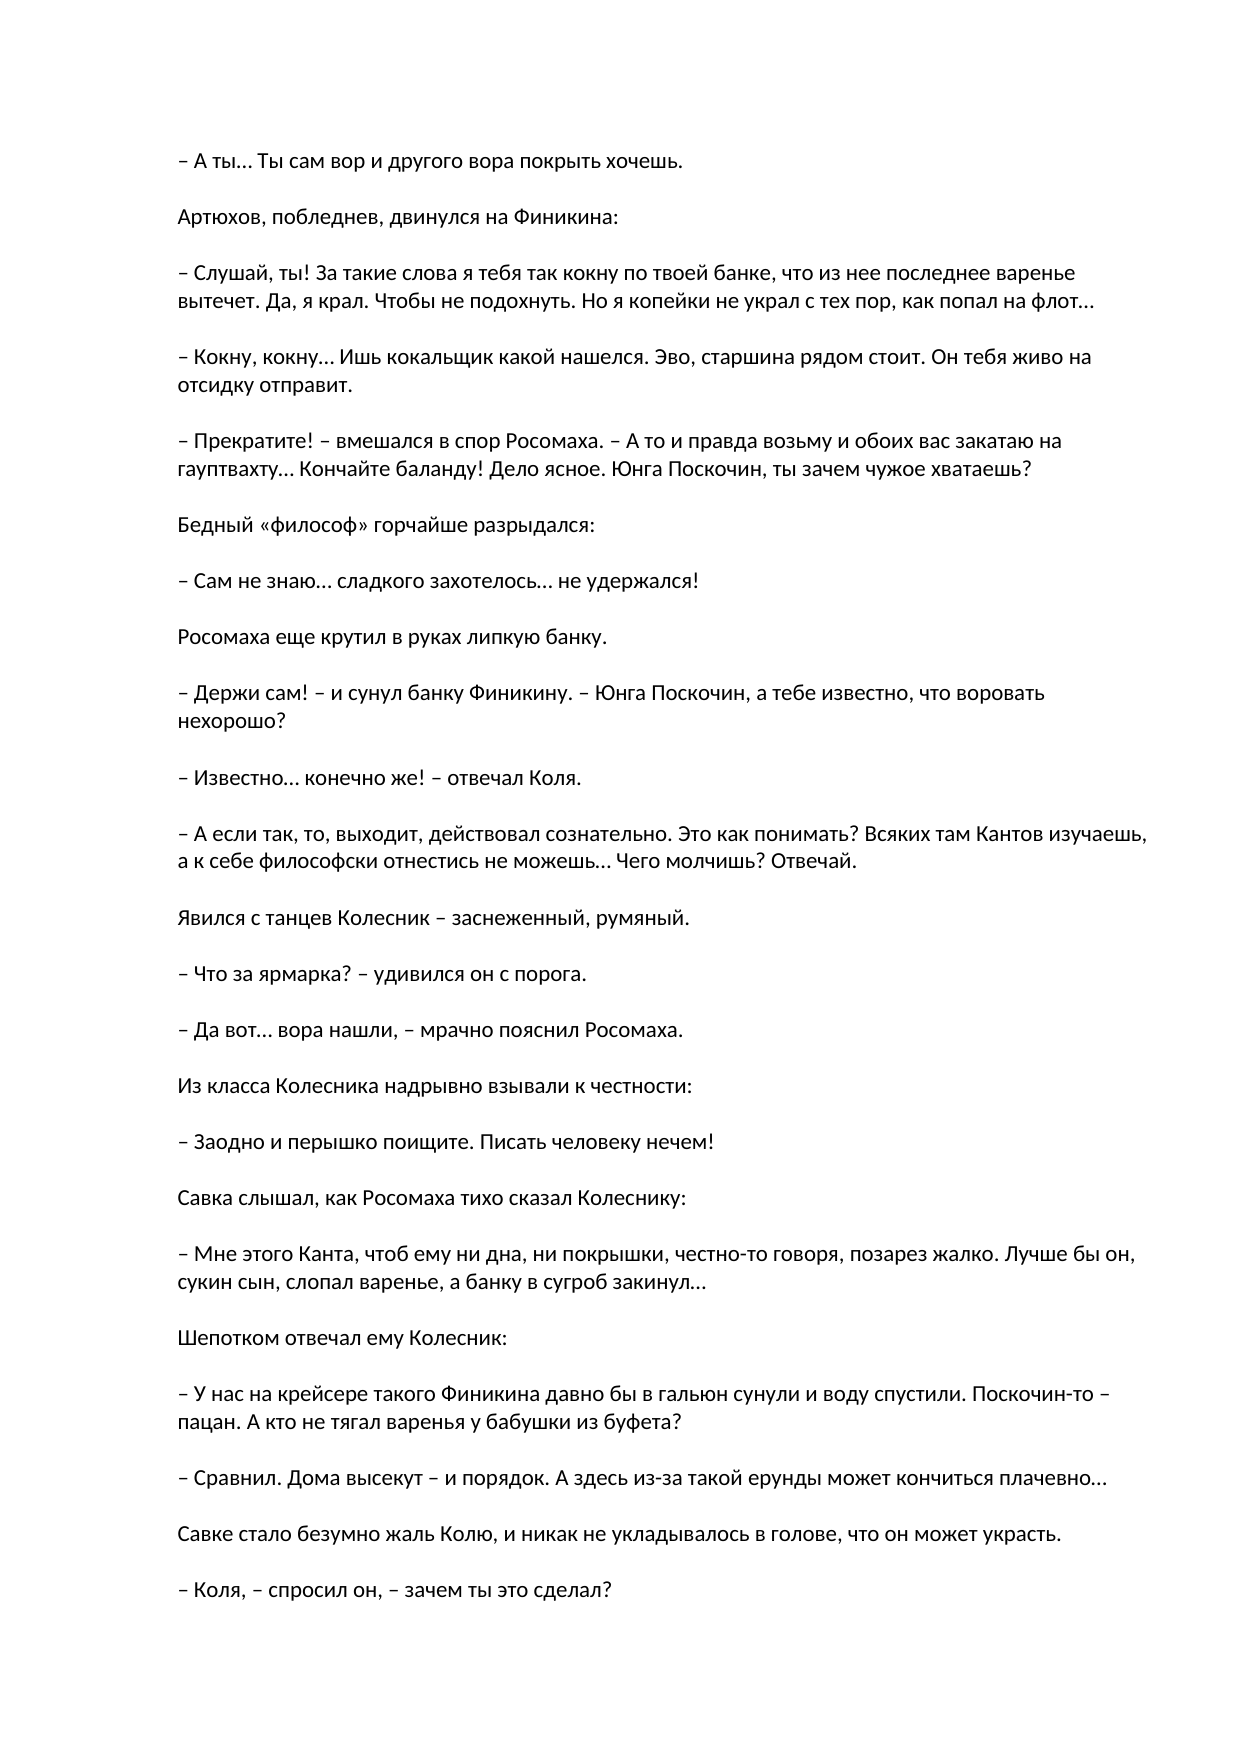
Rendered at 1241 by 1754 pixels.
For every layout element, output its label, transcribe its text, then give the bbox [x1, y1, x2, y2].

text – Прекратите! – вмешался в спор Росомаха. – А то и правда возьму и обоих вас закатаю на гауптвахту… Кончайте баланду! Дело ясное. Юнга Поскочин, ты зачем чужое хватаешь? [177, 426, 1152, 482]
text – Держи сам! – и сунул банку Финикину. – Юнга Поскочин, а тебе известно, что воровать нехорошо? [177, 678, 1152, 734]
text – Известно… конечно же! – отвечал Коля. [177, 763, 1152, 791]
text Савке стало безумно жаль Колю, и никак не укладывалось в голове, что он может украсть. [177, 1519, 1152, 1547]
text Росомаха еще крутил в руках липкую банку. [177, 622, 1152, 651]
text – А если так, то, выходит, действовал сознательно. Это как понимать? Всяких там Кантов изучаешь, а к себе философски отнестись не можешь… Чего молчишь? Отвечай. [177, 819, 1152, 875]
text Шепотком отвечал ему Колесник: [177, 1323, 1152, 1351]
text – Что за ярмарка? – удивился он с порога. [177, 959, 1152, 987]
text – Сравнил. Дома высекут – и порядок. А здесь из-за такой ерунды может кончиться плачевно… [177, 1463, 1152, 1491]
text – Да вот… вора нашли, – мрачно пояснил Росомаха. [177, 1015, 1152, 1043]
text – Сам не знаю… сладкого захотелось… не удержался! [177, 566, 1152, 594]
text – Коля, – спросил он, – зачем ты это сделал? [177, 1575, 1152, 1603]
text – Слушай, ты! За такие слова я тебя так кокну по твоей банке, что из нее последнее варенье вытечет. Да, я крал. Чтобы не подохнуть. Но я копейки не украл с тех пор, как попал на флот… [177, 258, 1152, 314]
text – А ты… Ты сам вор и другого вора покрыть хочешь. [177, 146, 1152, 174]
text Явился с танцев Колесник – заснеженный, румяный. [177, 903, 1152, 931]
text – Заодно и перышко поищите. Писать человеку нечем! [177, 1127, 1152, 1155]
text Из класса Колесника надрывно взывали к честности: [177, 1071, 1152, 1099]
text – У нас на крейсере такого Финикина давно бы в гальюн сунули и воду спустили. Поскочин-то – пацан. А кто не тягал варенья у бабушки из буфета? [177, 1379, 1152, 1435]
text Бедный «философ» горчайше разрыдался: [177, 510, 1152, 538]
text – Кокну, кокну… Ишь кокальщик какой нашелся. Эво, старшина рядом стоит. Он тебя живо на отсидку отправит. [177, 342, 1152, 398]
text Савка слышал, как Росомаха тихо сказал Колеснику: [177, 1183, 1152, 1211]
text – Мне этого Канта, чтоб ему ни дна, ни покрышки, честно-то говоря, позарез жалко. Лучше бы он, сукин сын, слопал варенье, а банку в сугроб закинул… [177, 1239, 1152, 1295]
text Артюхов, побледнев, двинулся на Финикина: [177, 202, 1152, 230]
